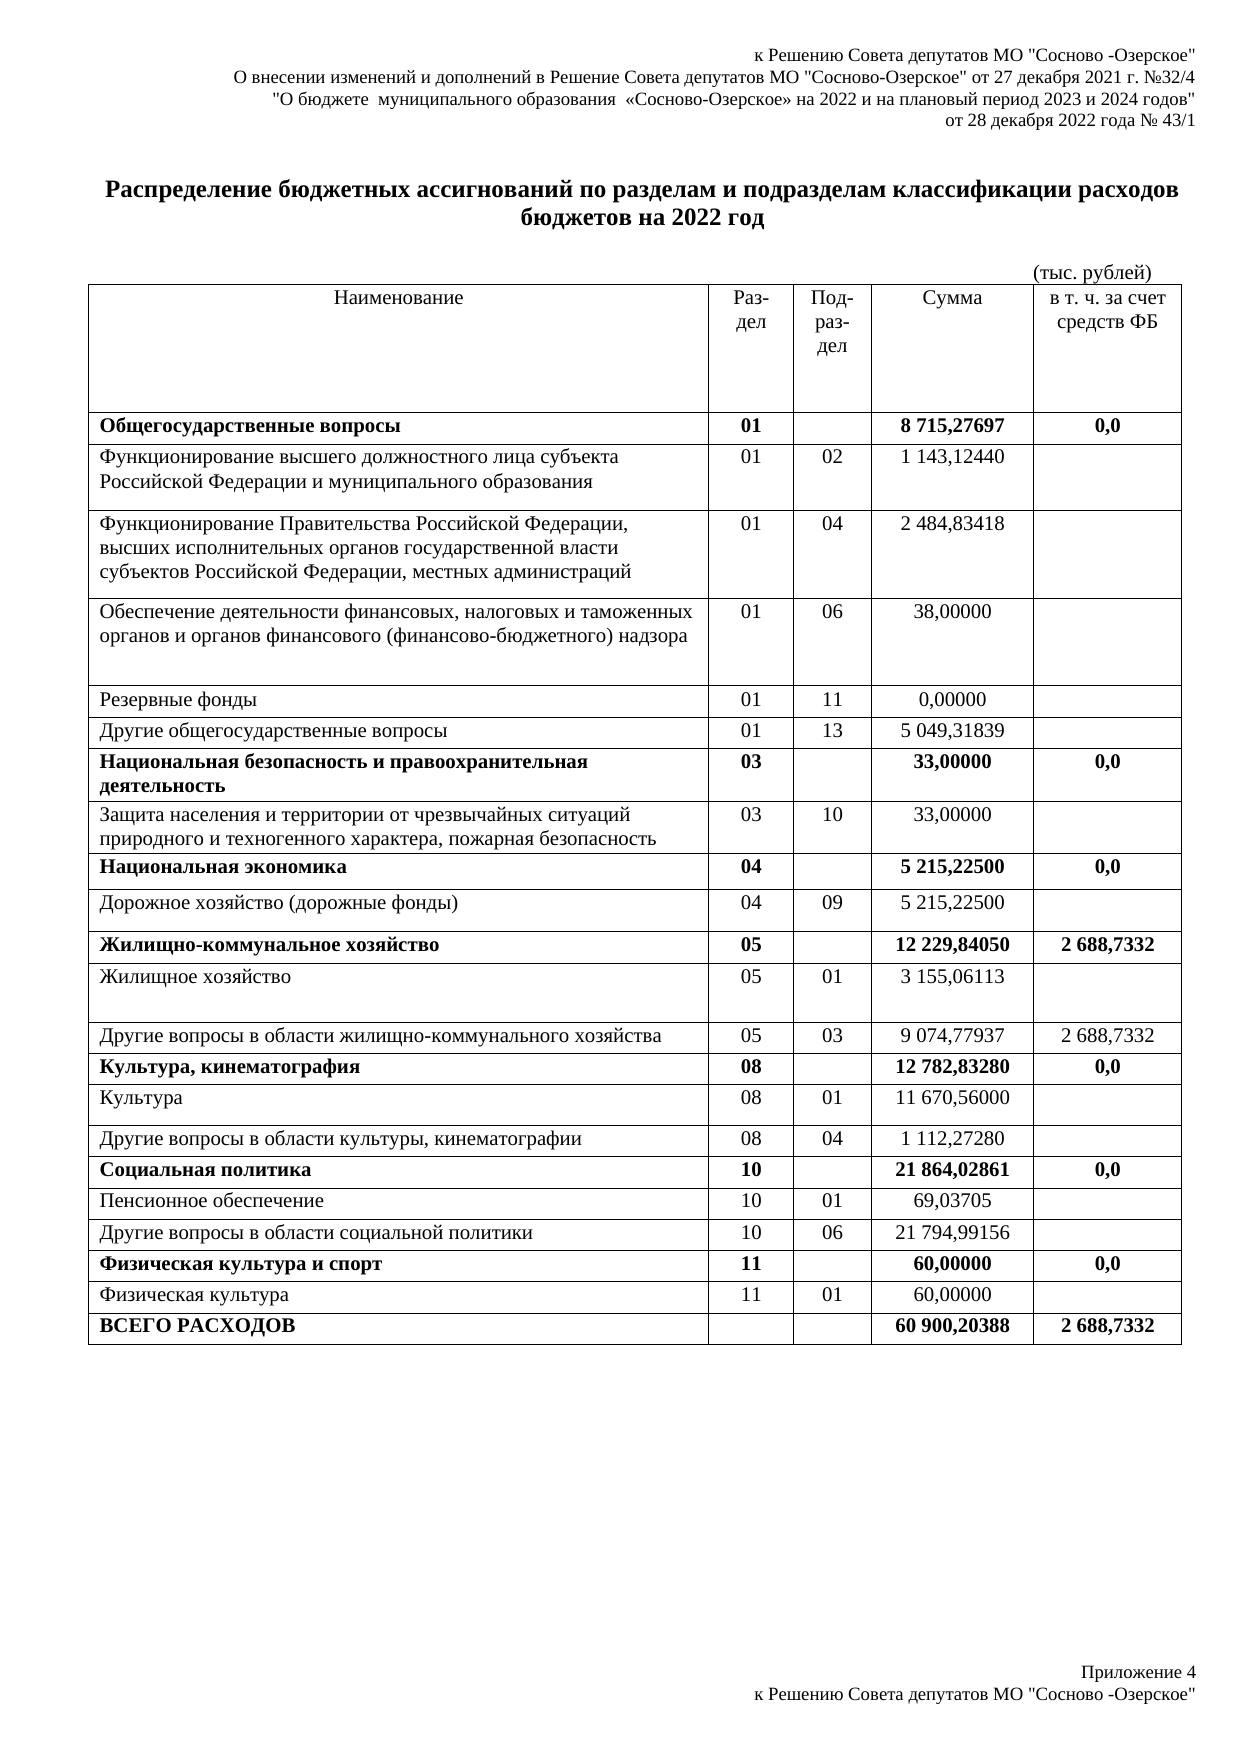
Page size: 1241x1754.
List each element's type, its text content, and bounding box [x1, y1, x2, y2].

table_cell 13 [794, 718, 871, 748]
table_cell 01 [794, 1085, 871, 1125]
table_cell [1034, 1126, 1181, 1156]
table_cell Дорожное хозяйство (дорожные фонды) [89, 890, 708, 931]
table_cell 02 [794, 445, 871, 510]
table_cell [794, 1157, 871, 1187]
table_cell Социальная политика [89, 1157, 708, 1187]
table_cell Жилищное хозяйство [89, 964, 708, 1022]
text (тыс. рублей) [89, 260, 1196, 284]
table_cell 0,0 [1034, 749, 1181, 801]
table_cell [794, 1054, 871, 1084]
table_cell 08 [709, 1126, 793, 1156]
table_cell 0,0 [1034, 1054, 1181, 1084]
table_cell 11 [709, 1282, 793, 1312]
table_cell 5 215,22500 [872, 854, 1033, 889]
table_cell Национальная безопасность и правоохранительная деятельность [89, 749, 708, 801]
table_cell 05 [709, 1023, 793, 1053]
table_cell 01 [794, 1282, 871, 1312]
table_cell 03 [709, 802, 793, 853]
table_cell 01 [794, 964, 871, 1022]
table_cell 3 155,06113 [872, 964, 1033, 1022]
table_cell 01 [709, 511, 793, 598]
table_cell 60,00000 [872, 1282, 1033, 1312]
table_cell [794, 1251, 871, 1281]
table_cell Культура, кинематография [89, 1054, 708, 1084]
table_cell 04 [794, 511, 871, 598]
table_cell 01 [709, 718, 793, 748]
table_cell 69,03705 [872, 1189, 1033, 1219]
table_cell 60 900,20388 [872, 1314, 1033, 1344]
table_cell 33,00000 [872, 749, 1033, 801]
table_cell [1034, 1085, 1181, 1125]
table_cell Другие общегосударственные вопросы [89, 718, 708, 748]
table_cell [1034, 599, 1181, 685]
table_cell 04 [794, 1126, 871, 1156]
text Приложение 4 [89, 1661, 1196, 1682]
table_cell [1034, 890, 1181, 931]
table_cell Обеспечение деятельности финансовых, налоговых и таможенных органов и органов финансового (финансово-бюджетного) надзора [89, 599, 708, 685]
table_cell 5 049,31839 [872, 718, 1033, 748]
table_cell 5 215,22500 [872, 890, 1033, 931]
table_cell 10 [794, 802, 871, 853]
table_cell 04 [709, 854, 793, 889]
table_cell 10 [709, 1157, 793, 1187]
table_cell 12 782,83280 [872, 1054, 1033, 1084]
table_cell 0,0 [1034, 413, 1181, 443]
table_cell [709, 1314, 793, 1344]
table_cell 33,00000 [872, 802, 1033, 853]
table_cell 21 794,99156 [872, 1220, 1033, 1250]
table_cell Другие вопросы в области культуры, кинематографии [89, 1126, 708, 1156]
table_cell 09 [794, 890, 871, 931]
table_cell [1034, 686, 1181, 717]
table_cell [1034, 964, 1181, 1022]
text от 28 декабря 2022 года № 43/1 [89, 109, 1196, 131]
table_cell Пенсионное обеспечение [89, 1189, 708, 1219]
table_cell 01 [709, 445, 793, 510]
table_cell 11 670,56000 [872, 1085, 1033, 1125]
table_cell 0,0 [1034, 1251, 1181, 1281]
table_cell Физическая культура и спорт [89, 1251, 708, 1281]
table_cell 10 [709, 1220, 793, 1250]
table_cell 0,0 [1034, 854, 1181, 889]
table_cell [794, 413, 871, 443]
table_cell 1 143,12440 [872, 445, 1033, 510]
table_cell 08 [709, 1054, 793, 1084]
table_cell Общегосударственные вопросы [89, 413, 708, 443]
table_cell Национальная экономика [89, 854, 708, 889]
text к Решению Совета депутатов МО "Сосново -Озерское" [89, 44, 1196, 66]
table_cell [794, 749, 871, 801]
table_cell 0,0 [1034, 1157, 1181, 1187]
table_cell 2 688,7332 [1034, 1314, 1181, 1344]
table_cell [794, 854, 871, 889]
text "О бюджете муниципального образования «Сосново-Озерское» на 2022 и на плановый период 2023 и 2024 годов" [89, 87, 1196, 109]
table_cell 60,00000 [872, 1251, 1033, 1281]
text Распределение бюджетных ассигнований по разделам и подразделам классификации расходов бюджетов на 2022 год [89, 174, 1196, 231]
table_cell Функционирование высшего должностного лица субъекта Российской Федерации и муниципального образования [89, 445, 708, 510]
table_header в т. ч. за счет средств ФБ [1034, 285, 1181, 412]
table_cell [1034, 802, 1181, 853]
table_cell [794, 932, 871, 962]
table_cell [1034, 718, 1181, 748]
table_cell Резервные фонды [89, 686, 708, 717]
table_cell 0,00000 [872, 686, 1033, 717]
table_cell [1034, 1220, 1181, 1250]
table_cell 03 [709, 749, 793, 801]
table_cell 03 [794, 1023, 871, 1053]
table_header Под- раз- дел [794, 285, 871, 412]
table_cell 06 [794, 599, 871, 685]
table_cell 01 [709, 686, 793, 717]
table_cell [1034, 1282, 1181, 1312]
table_cell 2 484,83418 [872, 511, 1033, 598]
table_cell Жилищно-коммунальное хозяйство [89, 932, 708, 962]
text к Решению Совета депутатов МО "Сосново -Озерское" [89, 1682, 1196, 1704]
table_cell ВСЕГО РАСХОДОВ [89, 1314, 708, 1344]
table_cell Функционирование Правительства Российской Федерации, высших исполнительных органов государственной власти субъектов Российской Федерации, местных администраций [89, 511, 708, 598]
table_cell 05 [709, 932, 793, 962]
table_cell 01 [709, 599, 793, 685]
table_cell Другие вопросы в области социальной политики [89, 1220, 708, 1250]
table_cell [794, 1314, 871, 1344]
text О внесении изменений и дополнений в Решение Совета депутатов МО "Сосново-Озерское" от 27 декабря 2021 г. №32/4 [89, 66, 1196, 87]
table_cell 11 [794, 686, 871, 717]
table_header Раз- дел [709, 285, 793, 412]
table_cell 21 864,02861 [872, 1157, 1033, 1187]
table_cell 01 [794, 1189, 871, 1219]
table_cell 04 [709, 890, 793, 931]
table_cell Физическая культура [89, 1282, 708, 1312]
table_cell [1034, 445, 1181, 510]
table_cell 10 [709, 1189, 793, 1219]
table_cell Другие вопросы в области жилищно-коммунального хозяйства [89, 1023, 708, 1053]
table_cell 1 112,27280 [872, 1126, 1033, 1156]
table_cell 05 [709, 964, 793, 1022]
table_cell 8 715,27697 [872, 413, 1033, 443]
table_cell 08 [709, 1085, 793, 1125]
table_cell 9 074,77937 [872, 1023, 1033, 1053]
table_cell 38,00000 [872, 599, 1033, 685]
table_cell [1034, 511, 1181, 598]
table_cell 01 [709, 413, 793, 443]
table_cell 11 [709, 1251, 793, 1281]
table_cell [1034, 1189, 1181, 1219]
table_cell Защита населения и территории от чрезвычайных ситуаций природного и техногенного характера, пожарная безопасность [89, 802, 708, 853]
table_cell 06 [794, 1220, 871, 1250]
table_header Наименование [89, 285, 708, 412]
table_cell 12 229,84050 [872, 932, 1033, 962]
table_header Сумма [872, 285, 1033, 412]
table_cell 2 688,7332 [1034, 1023, 1181, 1053]
table_cell 2 688,7332 [1034, 932, 1181, 962]
table_cell Культура [89, 1085, 708, 1125]
